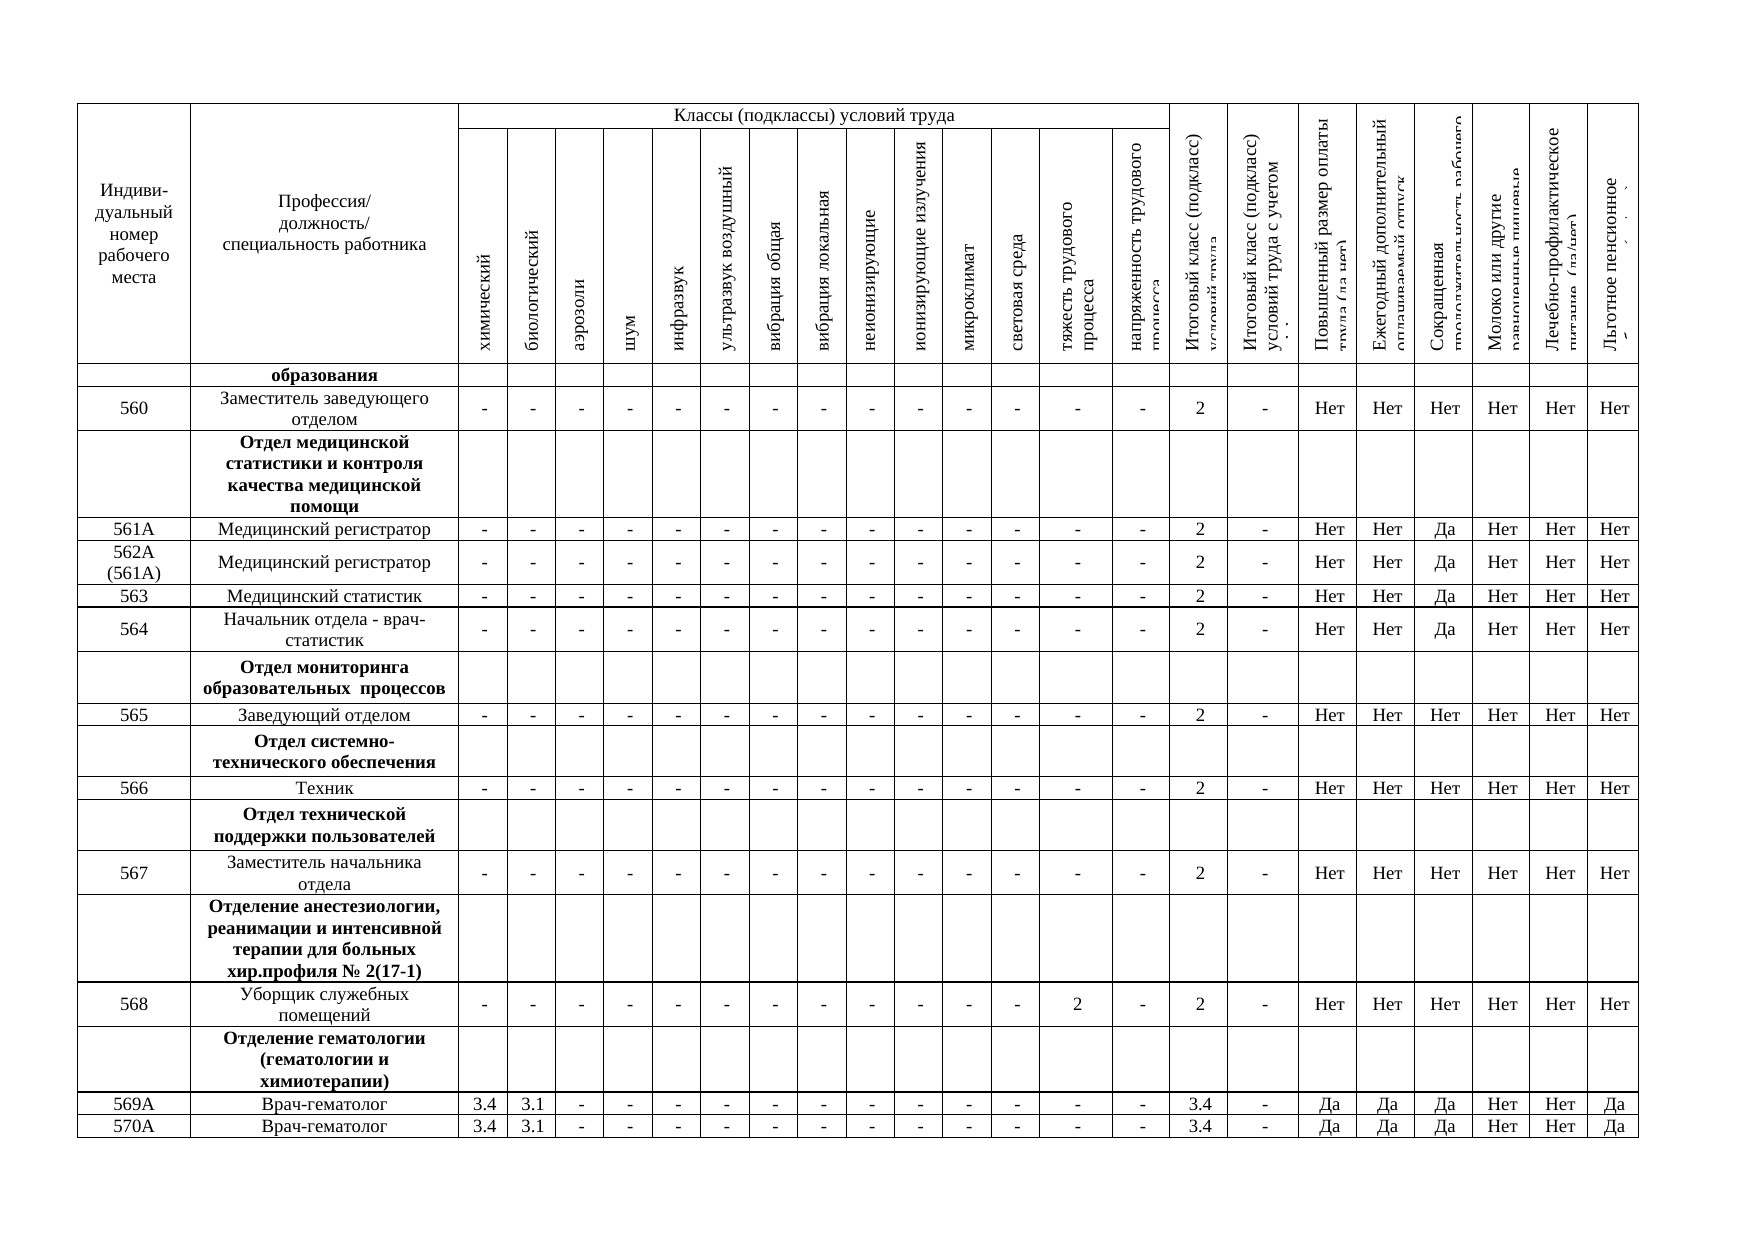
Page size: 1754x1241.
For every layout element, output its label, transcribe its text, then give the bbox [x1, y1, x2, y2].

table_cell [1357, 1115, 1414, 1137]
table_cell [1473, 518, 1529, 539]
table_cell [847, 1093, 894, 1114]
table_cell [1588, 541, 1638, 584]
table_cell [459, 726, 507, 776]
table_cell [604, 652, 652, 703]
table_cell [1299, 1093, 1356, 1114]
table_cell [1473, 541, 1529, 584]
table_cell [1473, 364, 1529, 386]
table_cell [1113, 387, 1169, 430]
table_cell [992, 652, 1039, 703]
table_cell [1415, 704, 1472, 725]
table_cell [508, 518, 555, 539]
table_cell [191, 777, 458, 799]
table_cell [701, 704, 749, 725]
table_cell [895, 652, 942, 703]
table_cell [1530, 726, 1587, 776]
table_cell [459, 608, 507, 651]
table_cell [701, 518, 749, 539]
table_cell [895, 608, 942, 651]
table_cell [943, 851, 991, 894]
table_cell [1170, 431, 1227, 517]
table_header Льготное пенсионное обеспечение (да/нет) [1588, 104, 1638, 363]
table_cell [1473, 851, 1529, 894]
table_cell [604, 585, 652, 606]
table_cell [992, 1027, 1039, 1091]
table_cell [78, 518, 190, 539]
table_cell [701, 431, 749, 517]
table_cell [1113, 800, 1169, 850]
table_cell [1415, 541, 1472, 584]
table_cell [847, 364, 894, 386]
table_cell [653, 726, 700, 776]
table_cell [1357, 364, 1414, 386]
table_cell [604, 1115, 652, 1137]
table_cell ионизирующие излучения [895, 129, 942, 363]
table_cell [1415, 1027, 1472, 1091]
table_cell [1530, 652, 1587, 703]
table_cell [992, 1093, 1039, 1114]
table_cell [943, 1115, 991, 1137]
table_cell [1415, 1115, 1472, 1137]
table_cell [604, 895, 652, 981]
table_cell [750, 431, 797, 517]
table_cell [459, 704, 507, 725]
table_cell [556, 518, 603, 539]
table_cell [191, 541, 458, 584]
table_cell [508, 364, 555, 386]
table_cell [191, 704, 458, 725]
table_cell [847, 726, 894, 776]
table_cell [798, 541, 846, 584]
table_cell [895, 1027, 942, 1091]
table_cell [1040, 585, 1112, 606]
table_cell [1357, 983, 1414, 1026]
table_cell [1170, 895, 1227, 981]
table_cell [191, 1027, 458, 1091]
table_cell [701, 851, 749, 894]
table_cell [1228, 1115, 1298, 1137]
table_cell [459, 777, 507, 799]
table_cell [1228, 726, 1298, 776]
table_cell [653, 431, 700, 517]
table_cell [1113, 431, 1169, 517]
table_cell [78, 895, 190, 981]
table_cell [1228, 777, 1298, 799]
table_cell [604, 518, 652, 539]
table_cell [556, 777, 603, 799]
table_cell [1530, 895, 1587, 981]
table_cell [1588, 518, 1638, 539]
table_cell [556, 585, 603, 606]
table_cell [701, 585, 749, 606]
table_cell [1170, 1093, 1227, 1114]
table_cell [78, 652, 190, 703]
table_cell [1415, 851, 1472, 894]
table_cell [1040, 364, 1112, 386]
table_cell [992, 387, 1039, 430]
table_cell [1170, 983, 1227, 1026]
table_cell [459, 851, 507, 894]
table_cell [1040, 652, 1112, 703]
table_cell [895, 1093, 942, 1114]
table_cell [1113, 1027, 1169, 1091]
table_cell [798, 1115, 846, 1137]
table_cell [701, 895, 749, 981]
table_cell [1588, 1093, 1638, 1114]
table_cell неионизирующие излучения [847, 129, 894, 363]
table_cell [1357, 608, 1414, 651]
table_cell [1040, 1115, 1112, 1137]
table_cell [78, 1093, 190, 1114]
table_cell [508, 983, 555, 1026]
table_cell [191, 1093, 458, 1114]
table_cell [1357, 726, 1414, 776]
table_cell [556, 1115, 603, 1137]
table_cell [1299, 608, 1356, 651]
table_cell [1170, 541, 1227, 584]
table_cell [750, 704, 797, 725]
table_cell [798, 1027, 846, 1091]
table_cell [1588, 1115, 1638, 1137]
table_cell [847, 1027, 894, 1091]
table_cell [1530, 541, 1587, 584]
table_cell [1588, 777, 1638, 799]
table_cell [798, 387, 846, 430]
table_header Профессия/ должность/ специальность работника [191, 104, 458, 363]
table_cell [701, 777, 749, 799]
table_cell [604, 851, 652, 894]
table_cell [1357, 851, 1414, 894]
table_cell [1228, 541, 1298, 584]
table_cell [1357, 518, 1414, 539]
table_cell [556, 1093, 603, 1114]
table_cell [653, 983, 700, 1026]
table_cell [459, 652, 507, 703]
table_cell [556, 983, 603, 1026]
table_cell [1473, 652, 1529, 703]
table_cell тяжесть трудового процесса [1040, 129, 1112, 363]
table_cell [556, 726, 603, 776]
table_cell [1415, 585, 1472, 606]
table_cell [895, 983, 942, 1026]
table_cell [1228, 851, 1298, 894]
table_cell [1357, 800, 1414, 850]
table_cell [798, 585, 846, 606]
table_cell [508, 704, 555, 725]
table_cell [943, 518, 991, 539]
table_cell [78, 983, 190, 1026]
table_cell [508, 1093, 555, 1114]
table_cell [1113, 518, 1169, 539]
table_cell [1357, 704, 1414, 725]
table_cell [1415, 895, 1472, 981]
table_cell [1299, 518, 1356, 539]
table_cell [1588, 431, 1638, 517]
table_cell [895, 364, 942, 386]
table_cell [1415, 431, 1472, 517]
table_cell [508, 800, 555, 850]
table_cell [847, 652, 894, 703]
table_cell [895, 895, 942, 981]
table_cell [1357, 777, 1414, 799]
table_header Итоговый класс (подкласс) условий труда с учетом эффективного применения СИЗ [1228, 104, 1298, 363]
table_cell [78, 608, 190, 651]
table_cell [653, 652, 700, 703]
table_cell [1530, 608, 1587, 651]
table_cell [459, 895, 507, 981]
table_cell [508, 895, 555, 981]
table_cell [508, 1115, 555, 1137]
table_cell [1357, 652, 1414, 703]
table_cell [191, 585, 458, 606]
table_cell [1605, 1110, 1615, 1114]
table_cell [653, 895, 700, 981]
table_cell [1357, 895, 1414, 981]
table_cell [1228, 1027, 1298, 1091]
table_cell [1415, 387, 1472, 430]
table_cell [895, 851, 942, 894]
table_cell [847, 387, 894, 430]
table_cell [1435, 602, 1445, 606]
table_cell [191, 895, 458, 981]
table_cell шум [604, 129, 652, 363]
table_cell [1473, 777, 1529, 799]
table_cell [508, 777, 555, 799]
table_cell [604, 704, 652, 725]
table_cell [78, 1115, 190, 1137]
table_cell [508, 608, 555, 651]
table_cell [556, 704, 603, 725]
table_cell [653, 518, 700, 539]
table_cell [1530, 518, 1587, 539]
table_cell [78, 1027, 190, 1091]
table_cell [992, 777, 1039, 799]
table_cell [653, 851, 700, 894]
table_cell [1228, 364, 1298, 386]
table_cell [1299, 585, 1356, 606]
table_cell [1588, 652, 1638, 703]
table_cell биологический [508, 129, 555, 363]
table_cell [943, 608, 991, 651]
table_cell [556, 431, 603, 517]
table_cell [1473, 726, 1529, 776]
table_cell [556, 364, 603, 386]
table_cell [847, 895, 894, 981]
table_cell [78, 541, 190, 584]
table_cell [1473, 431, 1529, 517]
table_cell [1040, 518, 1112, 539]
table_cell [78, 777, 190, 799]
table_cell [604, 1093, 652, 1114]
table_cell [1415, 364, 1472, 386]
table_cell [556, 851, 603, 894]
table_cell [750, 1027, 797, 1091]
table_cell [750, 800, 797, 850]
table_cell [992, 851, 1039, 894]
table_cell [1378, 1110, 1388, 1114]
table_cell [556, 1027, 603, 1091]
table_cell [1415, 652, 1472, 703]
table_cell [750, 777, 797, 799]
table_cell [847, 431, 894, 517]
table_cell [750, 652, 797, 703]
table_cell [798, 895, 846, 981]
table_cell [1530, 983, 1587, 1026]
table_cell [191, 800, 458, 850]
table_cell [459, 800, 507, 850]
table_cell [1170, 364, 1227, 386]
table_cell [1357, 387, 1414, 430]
table_header Сокращенная продолжительность рабочего времени (да/нет) [1415, 104, 1472, 363]
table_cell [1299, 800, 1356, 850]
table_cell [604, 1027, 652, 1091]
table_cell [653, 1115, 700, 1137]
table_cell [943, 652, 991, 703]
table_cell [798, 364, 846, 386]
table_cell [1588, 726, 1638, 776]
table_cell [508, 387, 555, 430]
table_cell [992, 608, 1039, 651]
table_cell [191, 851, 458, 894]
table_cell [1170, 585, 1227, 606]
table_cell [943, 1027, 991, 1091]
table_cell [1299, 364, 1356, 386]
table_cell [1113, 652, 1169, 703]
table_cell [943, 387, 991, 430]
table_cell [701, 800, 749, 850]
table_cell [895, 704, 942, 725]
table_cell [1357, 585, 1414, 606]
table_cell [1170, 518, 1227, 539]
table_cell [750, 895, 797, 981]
table_cell химический [459, 129, 507, 363]
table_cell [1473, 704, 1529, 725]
table_cell инфразвук [653, 129, 700, 363]
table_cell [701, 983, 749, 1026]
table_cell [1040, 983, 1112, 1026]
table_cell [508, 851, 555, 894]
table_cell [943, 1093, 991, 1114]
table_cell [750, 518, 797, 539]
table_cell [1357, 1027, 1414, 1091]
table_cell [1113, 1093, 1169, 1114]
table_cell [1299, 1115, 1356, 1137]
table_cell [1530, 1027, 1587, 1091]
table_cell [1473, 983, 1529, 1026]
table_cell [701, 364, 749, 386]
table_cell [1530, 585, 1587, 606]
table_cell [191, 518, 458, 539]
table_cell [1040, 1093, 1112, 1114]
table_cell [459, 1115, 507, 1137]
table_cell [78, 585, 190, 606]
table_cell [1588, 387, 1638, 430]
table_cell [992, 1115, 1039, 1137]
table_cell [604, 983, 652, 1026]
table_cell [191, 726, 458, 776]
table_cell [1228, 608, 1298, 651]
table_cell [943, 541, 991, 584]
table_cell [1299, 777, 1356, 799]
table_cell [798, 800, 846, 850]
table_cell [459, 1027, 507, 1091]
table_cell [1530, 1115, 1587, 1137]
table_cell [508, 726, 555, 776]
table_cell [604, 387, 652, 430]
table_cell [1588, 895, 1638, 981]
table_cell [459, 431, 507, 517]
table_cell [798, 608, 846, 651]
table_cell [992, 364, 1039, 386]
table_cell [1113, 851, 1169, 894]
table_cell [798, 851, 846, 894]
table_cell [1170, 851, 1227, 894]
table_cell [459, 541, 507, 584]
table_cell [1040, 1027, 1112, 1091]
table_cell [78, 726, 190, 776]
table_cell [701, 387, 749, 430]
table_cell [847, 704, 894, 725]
table_cell вибрация общая [750, 129, 797, 363]
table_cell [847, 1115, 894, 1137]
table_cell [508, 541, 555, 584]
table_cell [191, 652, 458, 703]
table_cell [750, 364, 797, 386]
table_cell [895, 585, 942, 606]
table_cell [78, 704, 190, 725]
table_header Ежегодный дополнительный оплачиваемый отпуск (да/нет) [1357, 104, 1414, 363]
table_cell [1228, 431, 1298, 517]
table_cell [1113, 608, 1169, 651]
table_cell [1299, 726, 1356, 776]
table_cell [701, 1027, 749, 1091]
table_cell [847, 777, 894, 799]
table_cell аэрозоли преимущественно фиброгенного действия [556, 129, 603, 363]
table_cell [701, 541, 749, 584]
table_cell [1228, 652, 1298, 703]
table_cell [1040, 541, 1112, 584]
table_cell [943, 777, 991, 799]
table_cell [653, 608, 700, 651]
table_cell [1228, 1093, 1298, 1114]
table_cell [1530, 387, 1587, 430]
table_header Индивидуальный номер рабочего места [78, 104, 190, 363]
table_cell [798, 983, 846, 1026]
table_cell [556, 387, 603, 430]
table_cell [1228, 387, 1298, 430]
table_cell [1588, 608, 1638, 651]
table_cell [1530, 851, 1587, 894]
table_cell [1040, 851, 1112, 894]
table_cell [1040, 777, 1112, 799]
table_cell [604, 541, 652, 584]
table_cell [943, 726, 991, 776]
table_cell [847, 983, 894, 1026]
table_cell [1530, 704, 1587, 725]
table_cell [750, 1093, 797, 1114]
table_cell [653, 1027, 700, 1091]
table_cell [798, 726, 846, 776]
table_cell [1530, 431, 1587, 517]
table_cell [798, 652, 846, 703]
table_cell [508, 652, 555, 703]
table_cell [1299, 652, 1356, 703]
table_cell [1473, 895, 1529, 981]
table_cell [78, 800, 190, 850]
table_header Повышенный размер оплаты труда (да,нет) [1299, 104, 1356, 363]
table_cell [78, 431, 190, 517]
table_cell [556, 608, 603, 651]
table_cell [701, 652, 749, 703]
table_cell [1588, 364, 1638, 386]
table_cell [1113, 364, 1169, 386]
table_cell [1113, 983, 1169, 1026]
table_header Классы (подклассы) условий труда [459, 104, 1169, 128]
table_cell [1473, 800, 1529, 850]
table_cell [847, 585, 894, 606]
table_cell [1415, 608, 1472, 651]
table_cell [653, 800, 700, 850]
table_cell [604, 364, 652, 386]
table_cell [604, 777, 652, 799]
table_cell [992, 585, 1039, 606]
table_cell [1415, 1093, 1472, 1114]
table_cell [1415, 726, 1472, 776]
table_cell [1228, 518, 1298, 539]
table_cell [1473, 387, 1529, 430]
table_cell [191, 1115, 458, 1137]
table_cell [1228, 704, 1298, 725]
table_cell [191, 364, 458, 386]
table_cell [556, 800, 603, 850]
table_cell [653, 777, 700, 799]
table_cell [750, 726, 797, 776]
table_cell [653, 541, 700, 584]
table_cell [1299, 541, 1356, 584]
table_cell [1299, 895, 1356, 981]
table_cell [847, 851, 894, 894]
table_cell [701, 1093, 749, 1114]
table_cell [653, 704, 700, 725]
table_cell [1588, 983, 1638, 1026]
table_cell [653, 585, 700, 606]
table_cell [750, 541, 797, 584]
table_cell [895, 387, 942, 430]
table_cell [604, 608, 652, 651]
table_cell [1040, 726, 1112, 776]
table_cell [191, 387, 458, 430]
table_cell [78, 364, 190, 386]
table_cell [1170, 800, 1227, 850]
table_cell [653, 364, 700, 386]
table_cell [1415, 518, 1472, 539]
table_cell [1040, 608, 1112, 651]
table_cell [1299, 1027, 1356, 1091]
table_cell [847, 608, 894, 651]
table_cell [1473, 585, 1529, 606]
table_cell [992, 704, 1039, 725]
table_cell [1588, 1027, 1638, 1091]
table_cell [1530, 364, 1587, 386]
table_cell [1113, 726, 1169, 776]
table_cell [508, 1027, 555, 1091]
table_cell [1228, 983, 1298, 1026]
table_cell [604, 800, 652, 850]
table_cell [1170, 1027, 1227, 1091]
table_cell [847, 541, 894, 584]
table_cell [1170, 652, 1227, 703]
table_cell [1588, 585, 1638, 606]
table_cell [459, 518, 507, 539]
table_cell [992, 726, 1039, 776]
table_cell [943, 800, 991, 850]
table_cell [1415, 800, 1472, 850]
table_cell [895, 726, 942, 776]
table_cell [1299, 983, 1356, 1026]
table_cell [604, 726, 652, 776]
table_cell ультразвук воздушный [701, 129, 749, 363]
table_cell микроклимат [943, 129, 991, 363]
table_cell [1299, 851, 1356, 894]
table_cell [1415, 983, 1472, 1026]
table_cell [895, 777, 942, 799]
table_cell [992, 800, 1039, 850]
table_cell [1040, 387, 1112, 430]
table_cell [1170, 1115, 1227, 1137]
table_cell вибрация локальная [798, 129, 846, 363]
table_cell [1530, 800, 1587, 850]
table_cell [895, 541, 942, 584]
table_header Молоко или другие равноценные пищевые продукты (да/нет) [1473, 104, 1529, 363]
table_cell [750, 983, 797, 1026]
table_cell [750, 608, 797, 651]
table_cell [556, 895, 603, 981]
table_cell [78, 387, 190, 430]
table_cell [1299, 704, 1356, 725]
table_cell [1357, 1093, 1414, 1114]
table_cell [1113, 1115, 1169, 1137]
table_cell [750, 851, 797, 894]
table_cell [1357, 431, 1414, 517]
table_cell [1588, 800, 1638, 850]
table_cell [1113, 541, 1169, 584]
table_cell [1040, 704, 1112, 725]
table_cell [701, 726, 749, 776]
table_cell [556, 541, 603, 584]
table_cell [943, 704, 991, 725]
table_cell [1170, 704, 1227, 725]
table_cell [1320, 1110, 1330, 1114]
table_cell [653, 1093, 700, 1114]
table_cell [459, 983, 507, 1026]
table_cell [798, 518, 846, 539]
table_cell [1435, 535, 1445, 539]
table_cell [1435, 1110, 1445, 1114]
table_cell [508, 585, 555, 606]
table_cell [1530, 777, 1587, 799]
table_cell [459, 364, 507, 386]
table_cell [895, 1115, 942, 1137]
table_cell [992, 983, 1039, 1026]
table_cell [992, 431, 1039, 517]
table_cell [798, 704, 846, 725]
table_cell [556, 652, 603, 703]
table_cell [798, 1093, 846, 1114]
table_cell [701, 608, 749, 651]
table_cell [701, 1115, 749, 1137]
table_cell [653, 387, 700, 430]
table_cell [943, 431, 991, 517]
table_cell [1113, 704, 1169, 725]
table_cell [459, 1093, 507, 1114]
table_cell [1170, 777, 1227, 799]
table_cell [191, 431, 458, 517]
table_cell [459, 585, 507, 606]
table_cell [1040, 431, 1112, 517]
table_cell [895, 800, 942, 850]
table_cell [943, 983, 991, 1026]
table_header Лечебно-профилактическое питание (да/нет) [1530, 104, 1587, 363]
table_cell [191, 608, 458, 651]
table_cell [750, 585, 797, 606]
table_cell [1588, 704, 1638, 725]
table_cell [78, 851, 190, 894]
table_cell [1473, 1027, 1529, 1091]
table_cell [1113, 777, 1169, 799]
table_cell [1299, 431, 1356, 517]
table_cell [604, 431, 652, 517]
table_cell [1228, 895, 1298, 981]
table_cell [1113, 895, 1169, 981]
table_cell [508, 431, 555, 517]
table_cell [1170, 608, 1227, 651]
table_header Итоговый класс (подкласс) условий труда [1170, 104, 1227, 363]
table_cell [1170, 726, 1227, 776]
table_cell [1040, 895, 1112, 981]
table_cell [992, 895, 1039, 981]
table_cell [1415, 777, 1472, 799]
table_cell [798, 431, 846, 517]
table_cell световая среда [992, 129, 1039, 363]
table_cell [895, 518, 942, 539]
table_cell напряженность трудового процесса [1113, 129, 1169, 363]
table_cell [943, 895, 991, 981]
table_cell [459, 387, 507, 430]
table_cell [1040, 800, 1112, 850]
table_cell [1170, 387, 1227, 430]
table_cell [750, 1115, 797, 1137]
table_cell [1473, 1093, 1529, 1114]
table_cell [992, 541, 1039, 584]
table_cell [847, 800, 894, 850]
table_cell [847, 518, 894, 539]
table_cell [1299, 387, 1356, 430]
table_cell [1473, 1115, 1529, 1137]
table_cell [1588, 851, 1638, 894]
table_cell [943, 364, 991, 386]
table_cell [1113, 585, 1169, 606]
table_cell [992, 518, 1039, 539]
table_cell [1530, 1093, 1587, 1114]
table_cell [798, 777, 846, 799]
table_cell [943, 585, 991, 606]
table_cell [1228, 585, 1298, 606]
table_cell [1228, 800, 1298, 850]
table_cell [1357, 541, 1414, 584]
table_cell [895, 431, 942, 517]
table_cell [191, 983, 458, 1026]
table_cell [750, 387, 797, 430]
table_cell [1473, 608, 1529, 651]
